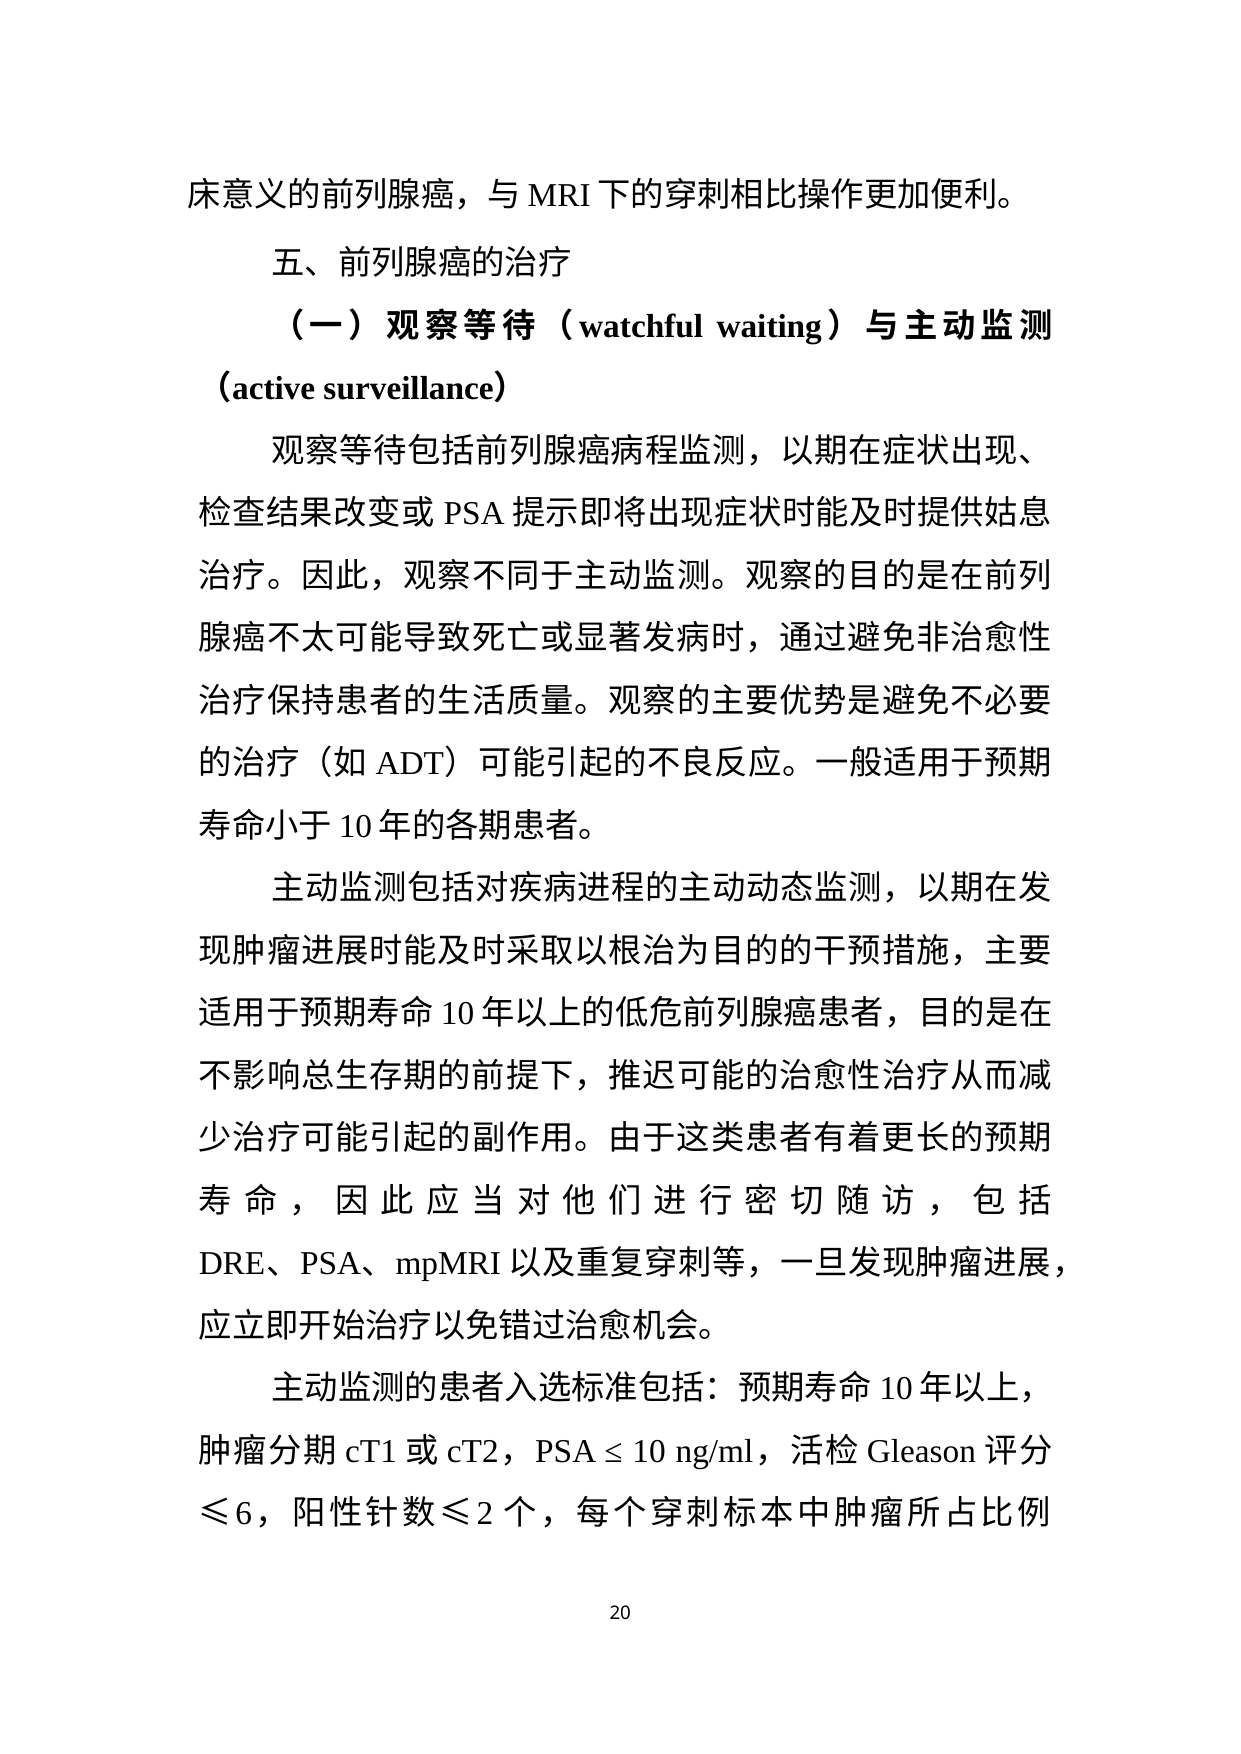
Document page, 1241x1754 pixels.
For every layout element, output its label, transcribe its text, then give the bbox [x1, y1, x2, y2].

text （一）观察等待（watchful waiting）与主动监测（active surveillance） [198, 287, 1053, 412]
text 主动监测包括对疾病进程的主动动态监测，以期在发现肿瘤进展时能及时采取以根治为目的的干预措施，主要适用于预期寿命10年以上的低危前列腺癌患者，目的是在不影响总生存期的前提下，推迟可能的治愈性治疗从而减少治疗可能引起的副作用。由于这类患者有着更长的预期寿命，因此应当对他们进行密切随访，包括DRE、PSA、mpMRI以及重复穿刺等，一旦发现肿瘤进展，应立即开始治疗以免错过治愈机会。 [198, 850, 1053, 1350]
text 五、前列腺癌的治疗 [198, 225, 1053, 287]
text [187, 160, 1053, 225]
text 观察等待包括前列腺癌病程监测，以期在症状出现、检查结果改变或 PSA 提示即将出现症状时能及时提供姑息治疗。因此，观察不同于主动监测。观察的目的是在前列腺癌不太可能导致死亡或显著发病时，通过避免非治愈性治疗保持患者的生活质量。观察的主要优势是避免不必要的治疗（如 ADT）可能引起的不良反应。一般适用于预期寿命小于10年的各期患者。 [198, 412, 1053, 850]
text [198, 1350, 1053, 1537]
